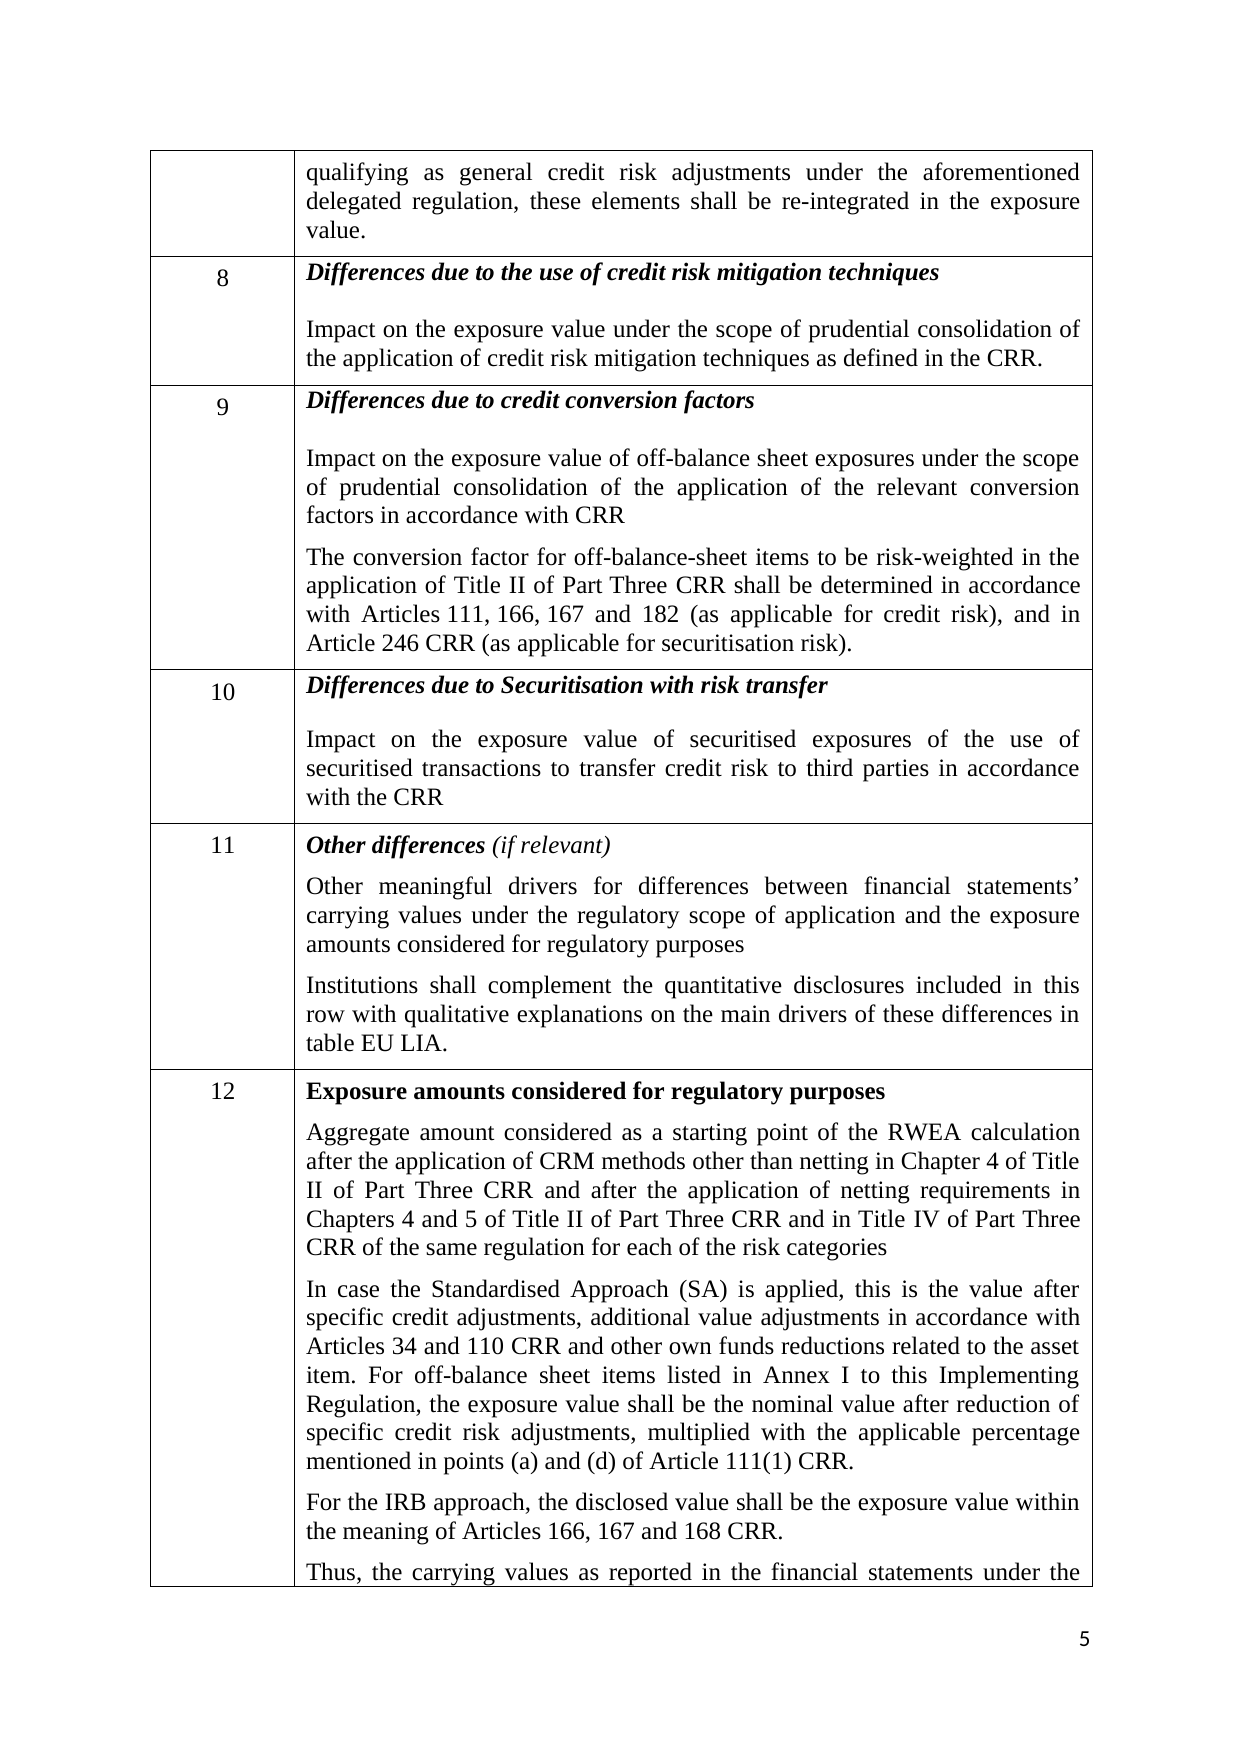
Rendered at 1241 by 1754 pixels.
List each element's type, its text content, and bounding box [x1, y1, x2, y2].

table_cell Differences due to Securitisation with risk transfer Impact on the exposure value of securitised exposures of the use of securitised transactions to transfer credit risk to third parties in accordance with the CRR [295, 670, 1092, 823]
table_cell 11 [151, 824, 294, 1069]
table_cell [295, 1070, 1092, 1586]
table_cell 10 [151, 670, 294, 823]
table_cell 9 [151, 386, 294, 669]
table_cell Differences due to the use of credit risk mitigation techniques Impact on the exposure value under the scope of prudential consolidation of the application of credit risk mitigation techniques as defined in the CRR. [295, 257, 1092, 384]
table_cell 8 [151, 257, 294, 384]
table_cell 12 [151, 1070, 294, 1586]
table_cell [295, 151, 1092, 256]
table_cell Other differences (if relevant) Other meaningful drivers for differences between financial statements’ carrying values under the regulatory scope of application and the exposure amounts considered for regulatory purposes Institutions shall complement the quantitative disclosures included in this row with qualitative explanations on the main drivers of these differences in table EU LIA. [295, 824, 1092, 1069]
table_cell Differences due to credit conversion factors Impact on the exposure value of off-balance sheet exposures under the scope of prudential consolidation of the application of the relevant conversion factors in accordance with CRR The conversion factor for off-balance-sheet items to be risk-weighted in the application of Title II of Part Three CRR shall be determined in accordance with Articles 111, 166, 167 and 182 (as applicable for credit risk), and in Article 246 CRR (as applicable for securitisation risk). [295, 386, 1092, 669]
table_cell 7 [151, 151, 294, 256]
